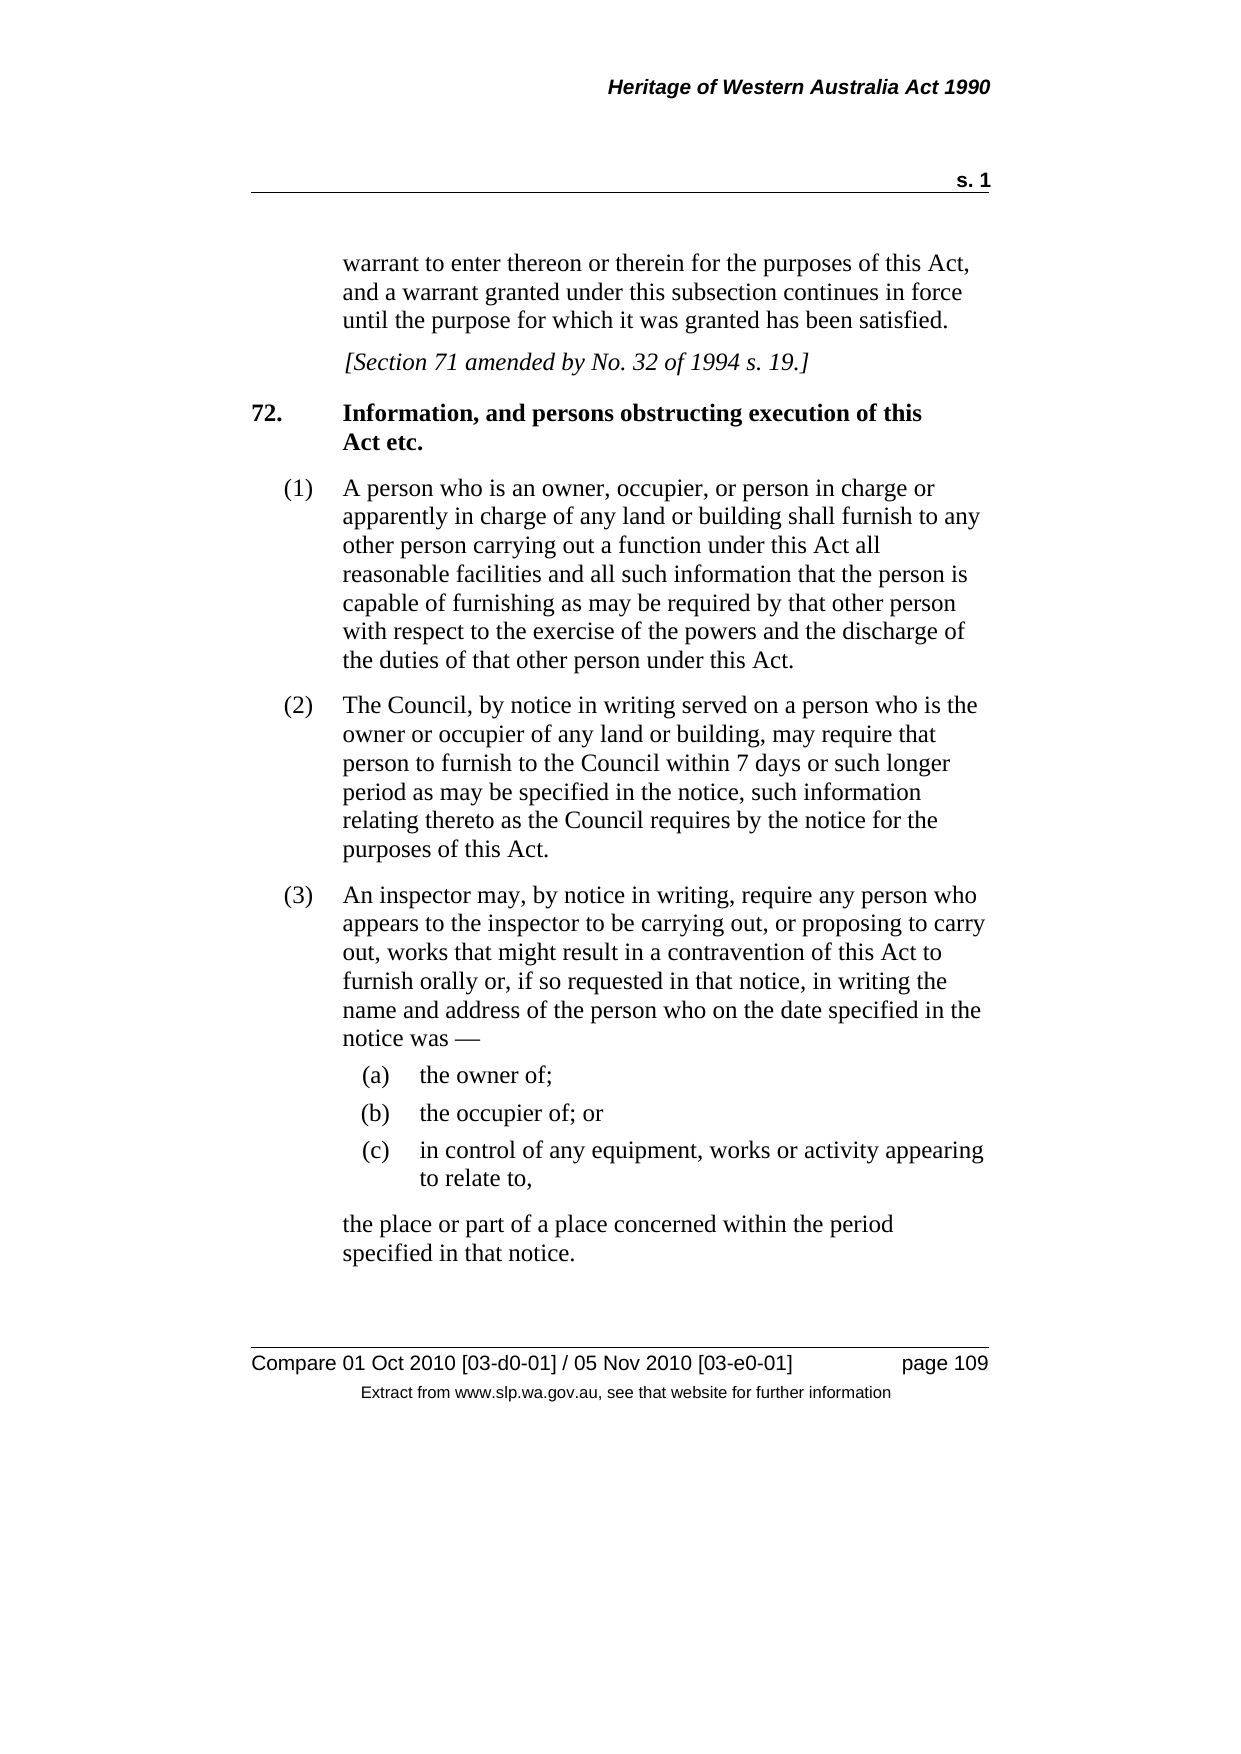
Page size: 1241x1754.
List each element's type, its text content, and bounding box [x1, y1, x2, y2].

text the place or part of a place concerned within the period specified in that notice. [251, 1209, 989, 1266]
subtitle 72. Information, and persons obstructing execution of this Act etc. [251, 398, 989, 456]
text (2) The Council, by notice in writing served on a person who is the owner or occupier of any land or building, may require that person to furnish to the Council within 7 days or such longer period as may be specified in the notice, such information relating thereto as the Council requires by the notice for the purposes of this Act. [251, 691, 989, 863]
text (c) in control of any equipment, works or activity appearing to relate to, [251, 1135, 989, 1192]
text (a) the owner of; [251, 1061, 989, 1089]
text [Section 71 amended by No. 32 of 1994 s. 19.] [251, 347, 989, 376]
text (3) An inspector may, by notice in writing, require any person who appears to the inspector to be carrying out, or proposing to carry out, works that might result in a contravention of this Act to furnish orally or, if so requested in that notice, in writing the name and address of the person who on the date specified in the notice was — [251, 880, 989, 1052]
text (b) the occupier of; or [251, 1098, 989, 1126]
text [251, 248, 989, 334]
text (1) A person who is an owner, occupier, or person in charge or apparently in charge of any land or building shall furnish to any other person carrying out a function under this Act all reasonable facilities and all such information that the person is capable of furnishing as may be required by that other person with respect to the exercise of the powers and the discharge of the duties of that other person under this Act. [251, 473, 989, 674]
